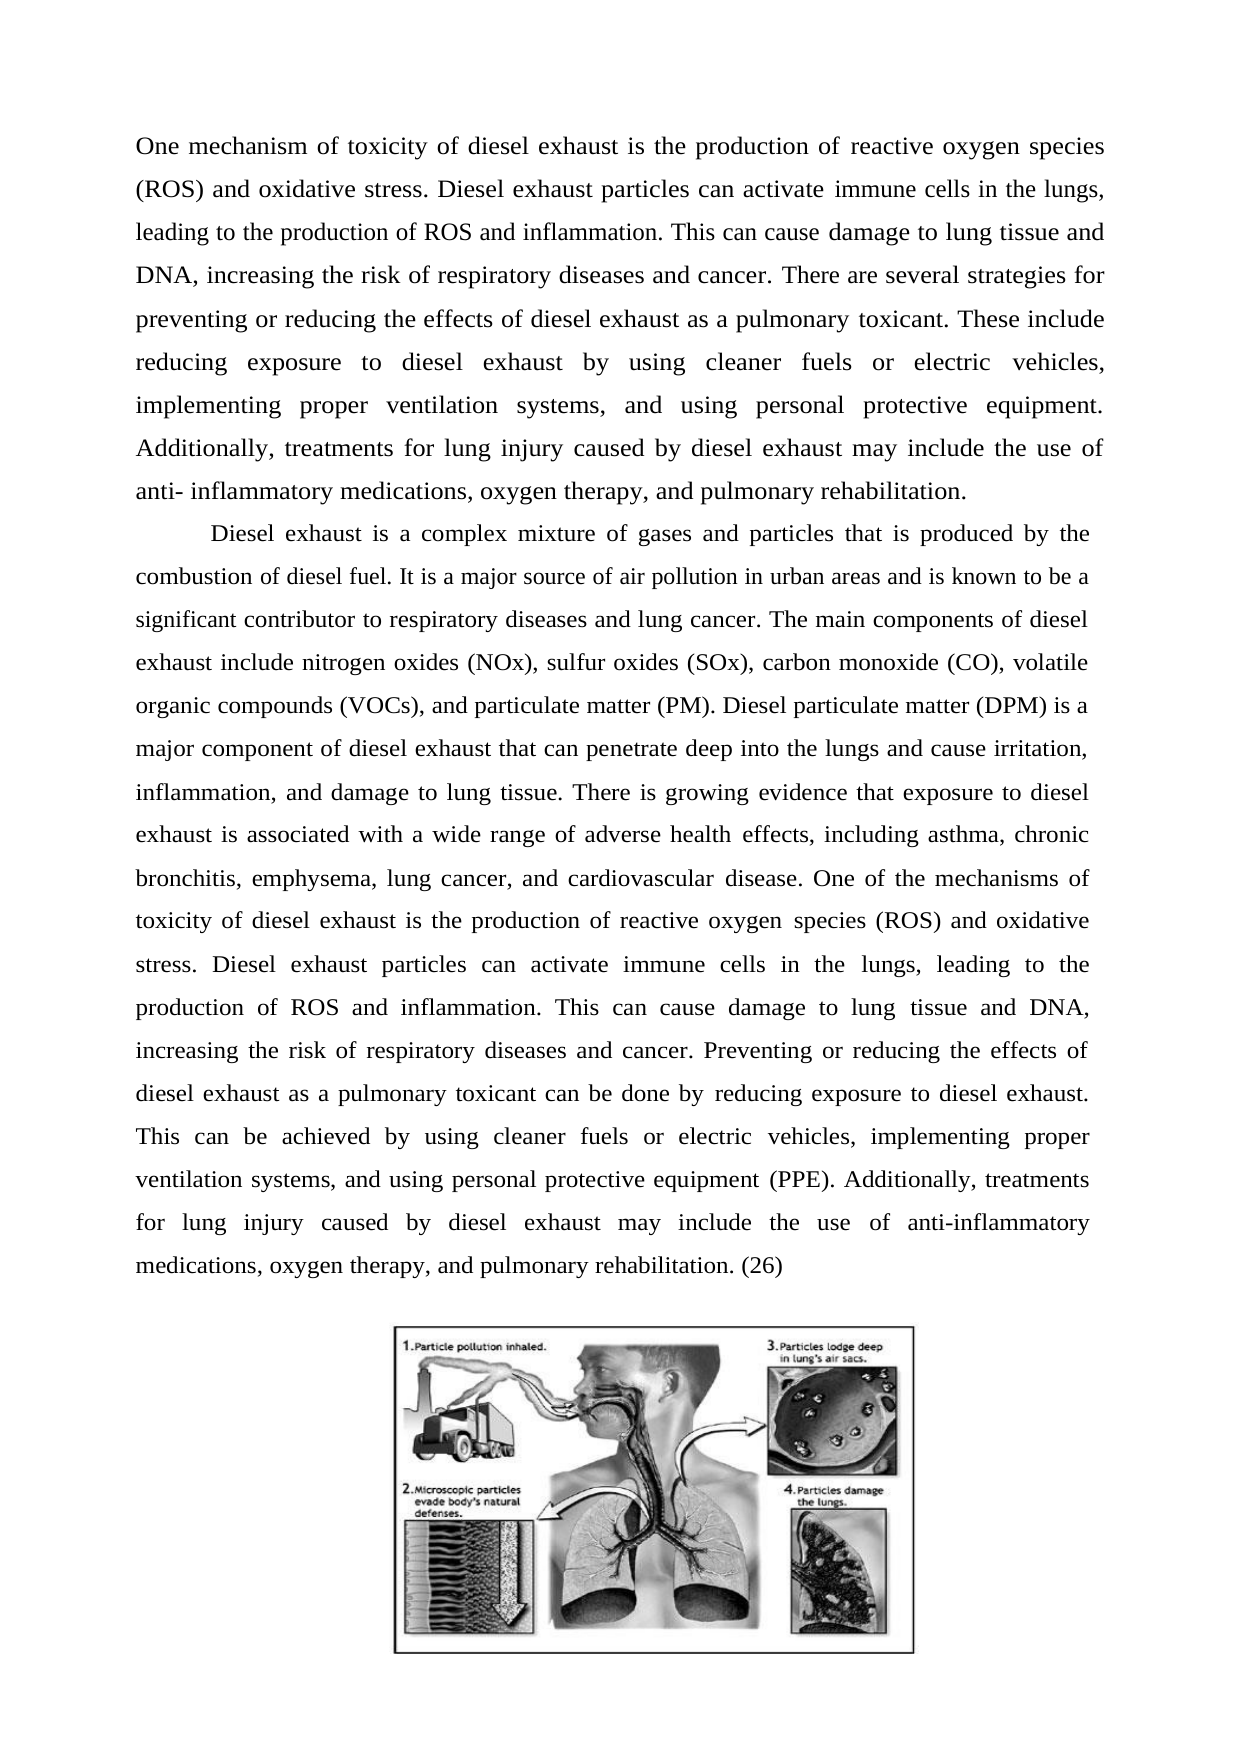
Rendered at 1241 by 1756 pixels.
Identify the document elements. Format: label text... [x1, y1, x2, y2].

text Diesel exhaust is a complex mixture of gases and particles that is produced by the combustion of diesel fuel. It is a major source of air pollution in urban areas and is known to be a significant contributor to respiratory diseases and lung cancer. The main components of diesel exhaust include nitrogen oxides (NOx), sulfur oxides (SOx), carbon monoxide (CO), volatile organic compounds (VOCs), and particulate matter (PM). Diesel particulate matter (DPM) is a major component of diesel exhaust that can penetrate deep into the lungs and cause irritation, inflammation, and damage to lung tissue. There is growing evidence that exposure to diesel exhaust is associated with a wide range of adverse health effects, including asthma, chronic bronchitis, emphysema, lung cancer, and cardiovascular disease. One of the mechanisms of toxicity of diesel exhaust is the production of reactive oxygen species (ROS) and oxidative stress. Diesel exhaust particles can activate immune cells in the lungs, leading to the production of ROS and inflammation. This can cause damage to lung tissue and DNA, increasing the risk of respiratory diseases and cancer. Preventing or reducing the effects of diesel exhaust as a pulmonary toxicant can be done by reducing exposure to diesel exhaust. This can be achieved by using cleaner fuels or electric vehicles, implementing proper ventilation systems, and using personal protective equipment (PPE). Additionally, treatments for lung injury caused by diesel exhaust may include the use of anti-inflammatory medications, oxygen therapy, and pulmonary rehabilitation. (26) [135, 519, 1090, 1278]
picture [389, 1322, 919, 1654]
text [135, 131, 1105, 505]
